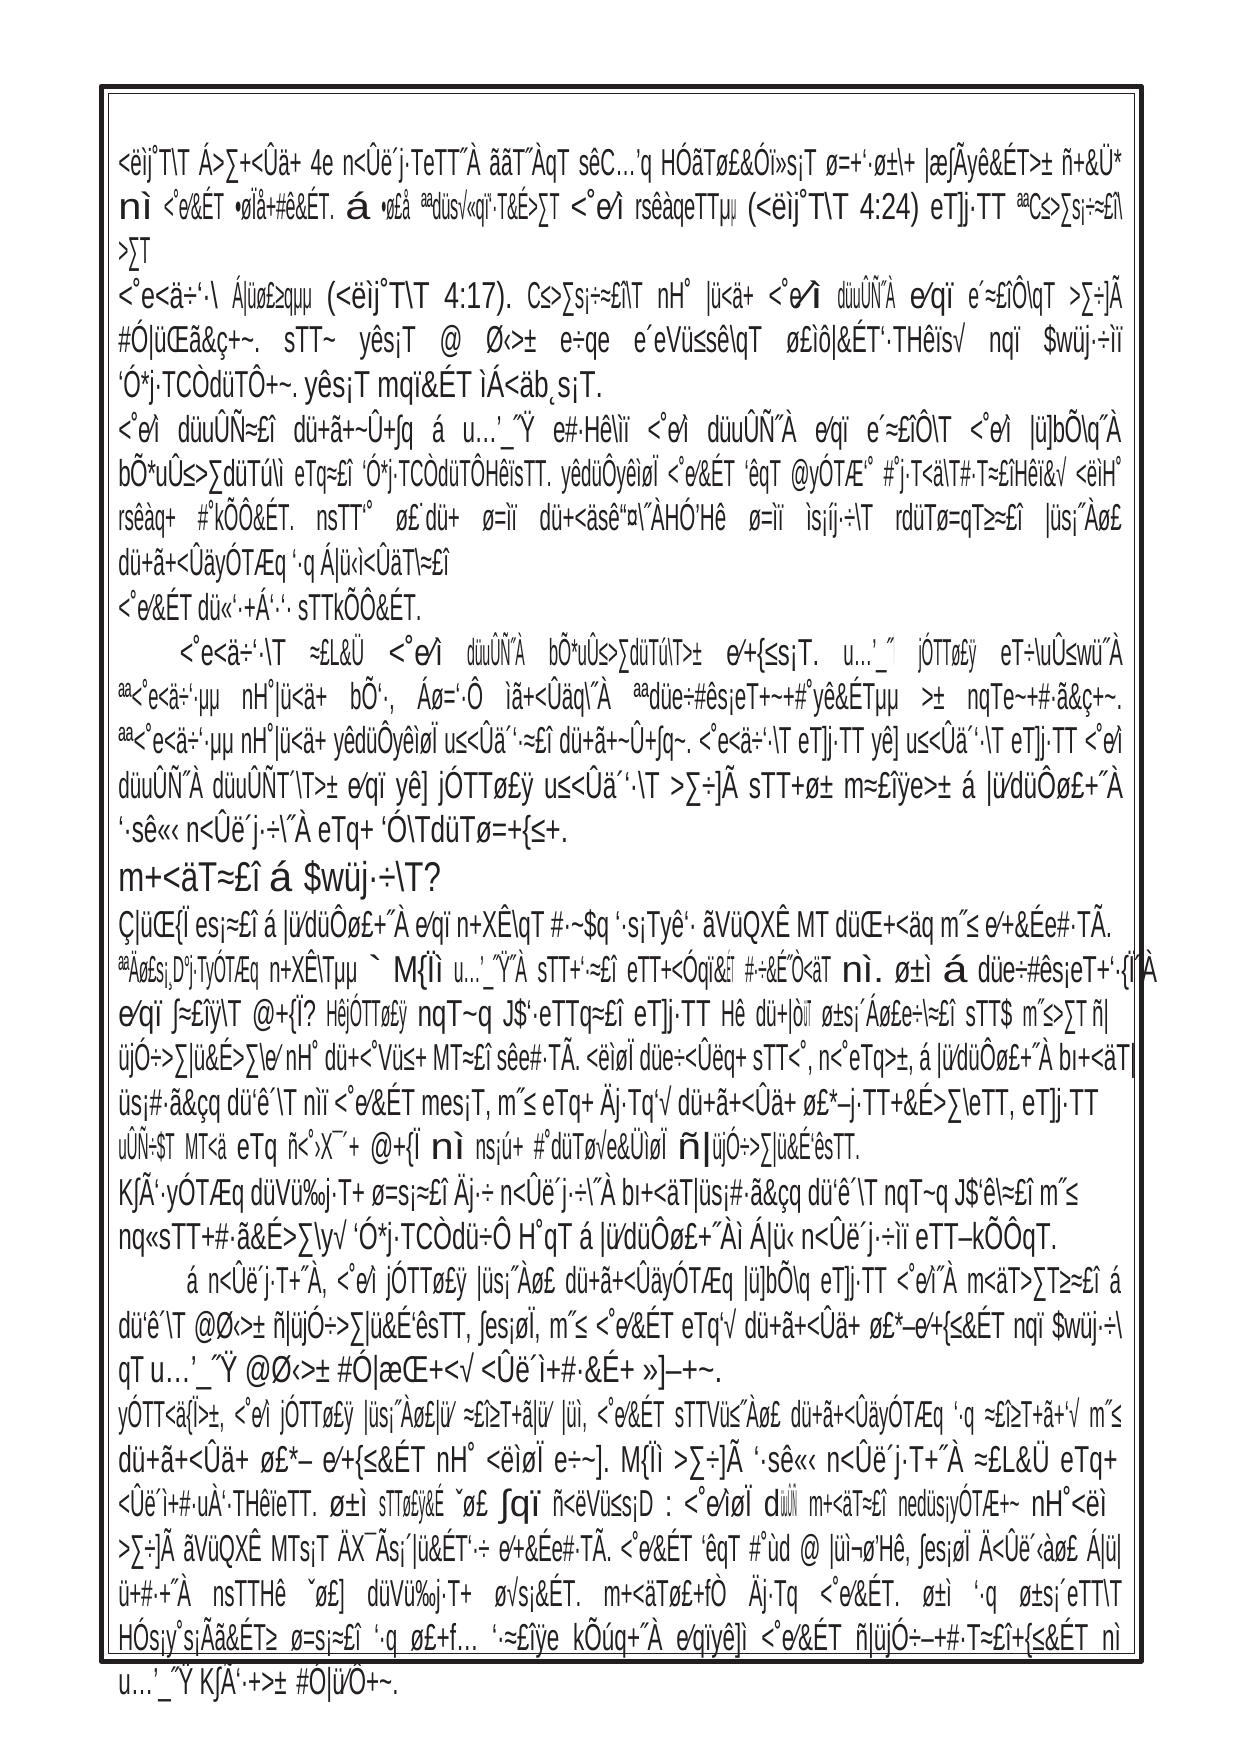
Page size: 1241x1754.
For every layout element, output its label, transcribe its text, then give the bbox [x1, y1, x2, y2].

text <˚e<ä÷‘·\ Á|üø£≥qμμ (<ëìj˚T\T 4:17). C≤>∑s¡÷≈£î\T nH˚ |ü<ä+ <˚e⁄ì düuÛÑ˝À e⁄qï e´≈£îÔ\qT >∑÷]Ã #Ó|üŒã&ç+~. sTT~ yês¡T @ Ø‹>± e÷qe e´eVü≤sê\qT ø£ìô|&ÉT‘·THêïs√ nqï $wüj·÷ìï ‘Ó*j·TCÒdüTÔ+~. yês¡T mqï&ÉT ìÁ<äb˛s¡T. [118, 273, 1122, 405]
subtitle <ëìj˚T\T Á>∑+<Ûä+ 4e n<Ûë´j·TeTT˝À ããT˝ÀqT sêC…’q HÓãTø£&Óï»s¡T ø=+‘·ø±\+ |æ∫Ãyê&ÉT>± ñ+&Ü* nì <˚e⁄&ÉT •øÏå+#ê&ÉT. á •ø£å ªªdüs√«qï‘·T&É>∑T <˚e⁄ì rsêàqeTTμμ (<ëìj˚T\T 4:24) eT]j·TT ªªC≤>∑s¡÷≈£î\>∑T [118, 140, 1122, 272]
text á n<Ûë´j·T+˝À, <˚e⁄ì jÓTTø£ÿ |üs¡˝Àø£ dü+ã+<ÛäyÓTÆq |ü]bÕ\q eT]j·TT <˚e⁄ì˝À m<äT>∑T≥≈£î á dü‘ê´\T @Ø‹>± ñ|üjÓ÷>∑|ü&É‘êsTT, ∫es¡øÏ, m˝≤ <˚e⁄&ÉT eTq‘√ dü+ã+<Ûä+ ø£*–e⁄+{≤&ÉT nqï $wüj·÷\qT u…’_˝Ÿ @Ø‹>± #Ó|æŒ+<√ <Ûë´ì+#·&É+ »]–+~. [118, 1259, 1122, 1391]
text <Ûë´ì+#·uÀ‘·THêïeTT. ø±ì sTTø£ÿ&É ˇø£ ∫qï ñ<ëVü≤s¡D : <˚e⁄ìøÏ düuÛÑ m+<äT≈£î nedüs¡yÓTÆ+~ nH˚<ëì [118, 1481, 1178, 1524]
text m+<äT≈£î á $wüj·÷\T? [118, 852, 1178, 900]
text yÓTT<ä{Ï>±, <˚e⁄ì jÓTTø£ÿ |üs¡˝Àø£|ü⁄ ≈£î≥T+ã|ü⁄ |üì, <˚e⁄&ÉT sTTVü≤˝Àø£ dü+ã+<ÛäyÓTÆq ‘·q ≈£î≥T+ã+‘√ m˝≤ dü+ã+<Ûä+ ø£*– e⁄+{≤&ÉT nH˚ <ëìøÏ e÷~]. M{Ïì >∑÷]Ã ‘·sê«‹ n<Ûë´j·T+˝À ≈£L&Ü eTq+ [118, 1392, 1123, 1480]
text >∑÷]Ã ãVüQXÊ MTs¡T ÄX¯Ãs¡´|ü&ÉT‘·÷ e⁄+&Ée#·TÃ. <˚e⁄&ÉT ‘êqT #˚ùd @ |üì¬ø’Hê, ∫es¡øÏ Ä<Ûë´‹àø£ Á|ü|ü+#·+˝À nsTTHê ˇø£] düVü‰j·T+ ø√s¡&ÉT. m+<äTø£+fÒ Äj·Tq <˚e⁄&ÉT. ø±ì ‘·q ø±s¡´eTT\T HÓs¡y˚s¡Ãã&ÉT≥ ø=s¡≈£î ‘·q ø£+f… ‘·≈£îÿe kÕúq+˝À e⁄qïyê]ì <˚e⁄&ÉT ñ|üjÓ÷–+#·T≈£î+{≤&ÉT nì u…’_˝Ÿ K∫Ã‘·+>± #Ó|ü⁄Ô+~. [118, 1526, 1122, 1703]
text Ç|üŒ{Ï es¡≈£î á |ü⁄düÔø£+˝À e⁄qï n+XÊ\qT #·~$q ‘·s¡Tyê‘· ãVüQXÊ MT düŒ+<äq m˝≤ e⁄+&Ée#·TÃ. ªªÄø£s¡¸D°j·TyÓTÆq n+XÊ\Tμμ ` M{Ïì u…’_˝Ÿ˝À sTT+‘·≈£î eTT+<Óqï&ÉT #·÷&É˝Ò<äT nì. ø±ì á düe÷#ês¡eT+‘·{Ï˝À e⁄qï ∫≈£îÿ\T @+{Ï? HêjÓTTø£ÿ nqT~q J$‘·eTTq≈£î eT]j·TT Hê dü+|òüT ø±s¡´Áø£e÷\≈£î sTT$ m˝≤>∑T ñ|üjÓ÷>∑|ü&É>∑\e⁄ nH˚ dü+<˚Vü≤+ MT≈£î sêe#·TÃ. <ëìøÏ düe÷<Ûëq+ sTT<˚, n<˚eTq>±, á |ü⁄düÔø£+˝À bı+<äT|üs¡#·ã&çq dü‘ê´\T nìï <˚e⁄&ÉT mes¡T, m˝≤ eTq+ Äj·Tq‘√ dü+ã+<Ûä+ ø£*–j·TT+&É>∑\eTT, eT]j·TT uÛÑ÷$T MT<ä eTq ñ<˚›X¯´+ @+{Ï nì ns¡ú+ #˚düTø√e&ÜìøÏ ñ|üjÓ÷>∑|ü&É‘êsTT. [118, 902, 1158, 1167]
text <˚e⁄&ÉT dü«‘·+Á‘·‘· sTTkÕÔ&ÉT. [118, 585, 1178, 628]
text <˚e<ä÷‘·\T ≈£L&Ü <˚e⁄ì düuÛÑ˝À bÕ*uÛ≤>∑düTú\T>± e⁄+{≤s¡T. u…’_˝Ÿ jÓTTø£ÿ eT÷\uÛ≤wü˝À ªª<˚e<ä÷‘·μμ nH˚|ü<ä+ bÕ‘·, Áø=‘·Ô ìã+<Ûäq\˝À ªªdüe÷#ês¡eT+~+#˚yê&ÉTμμ >± nqTe~+#·ã&ç+~. ªª<˚e<ä÷‘·μμ nH˚|ü<ä+ yêdüÔyêìøÏ u≤<Ûä´‘·≈£î dü+ã+~Û+∫q~. <˚e<ä÷‘·\T eT]j·TT yê] u≤<Ûä´‘·\T eT]j·TT <˚e⁄ì düuÛÑ˝À düuÛÑT´\T>± e⁄qï yê] jÓTTø£ÿ u≤<Ûä´‘·\T >∑÷]Ã sTT+ø± m≈£îÿe>± á |ü⁄düÔø£+˝À ‘·sê«‹ n<Ûë´j·÷\˝À eTq+ ‘Ó\TdüTø=+{≤+. [118, 630, 1123, 851]
text <˚e⁄ì düuÛÑ≈£î dü+ã+~Û+∫q á u…’_˝Ÿ e#·Hê\ìï <˚e⁄ì düuÛÑ˝À e⁄qï e´≈£îÔ\T <˚e⁄ì |ü]bÕ\q˝À bÕ*uÛ≤>∑düTú\ì eTq≈£î ‘Ó*j·TCÒdüTÔHêïsTT. yêdüÔyêìøÏ <˚e⁄&ÉT ‘êqT @yÓTÆ‘˚ #˚j·T<ä\T#·T≈£îHêï&√ <ëìH˚ rsêàq+ #˚kÕÔ&ÉT. nsTT‘˚ ø£˙dü+ ø=ìï dü+<äsê“¤\˝ÀHÓ’Hê ø=ìï ìs¡íj·÷\T rdüTø=qT≥≈£î |üs¡˝Àø£ dü+ã+<ÛäyÓTÆq ‘·q Á|ü‹ì<ÛäT\≈£î [118, 407, 1122, 583]
text K∫Ã‘·yÓTÆq düVü‰j·T+ ø=s¡≈£î Äj·÷ n<Ûë´j·÷\˝À bı+<äT|üs¡#·ã&çq dü‘ê´\T nqT~q J$‘ê\≈£î m˝≤ nq«sTT+#·ã&É>∑\y√ ‘Ó*j·TCÒdü÷Ô H˚qT á |ü⁄düÔø£+˝Àì Á|ü‹ n<Ûë´j·÷ìï eTT–kÕÔqT. [118, 1170, 1178, 1257]
